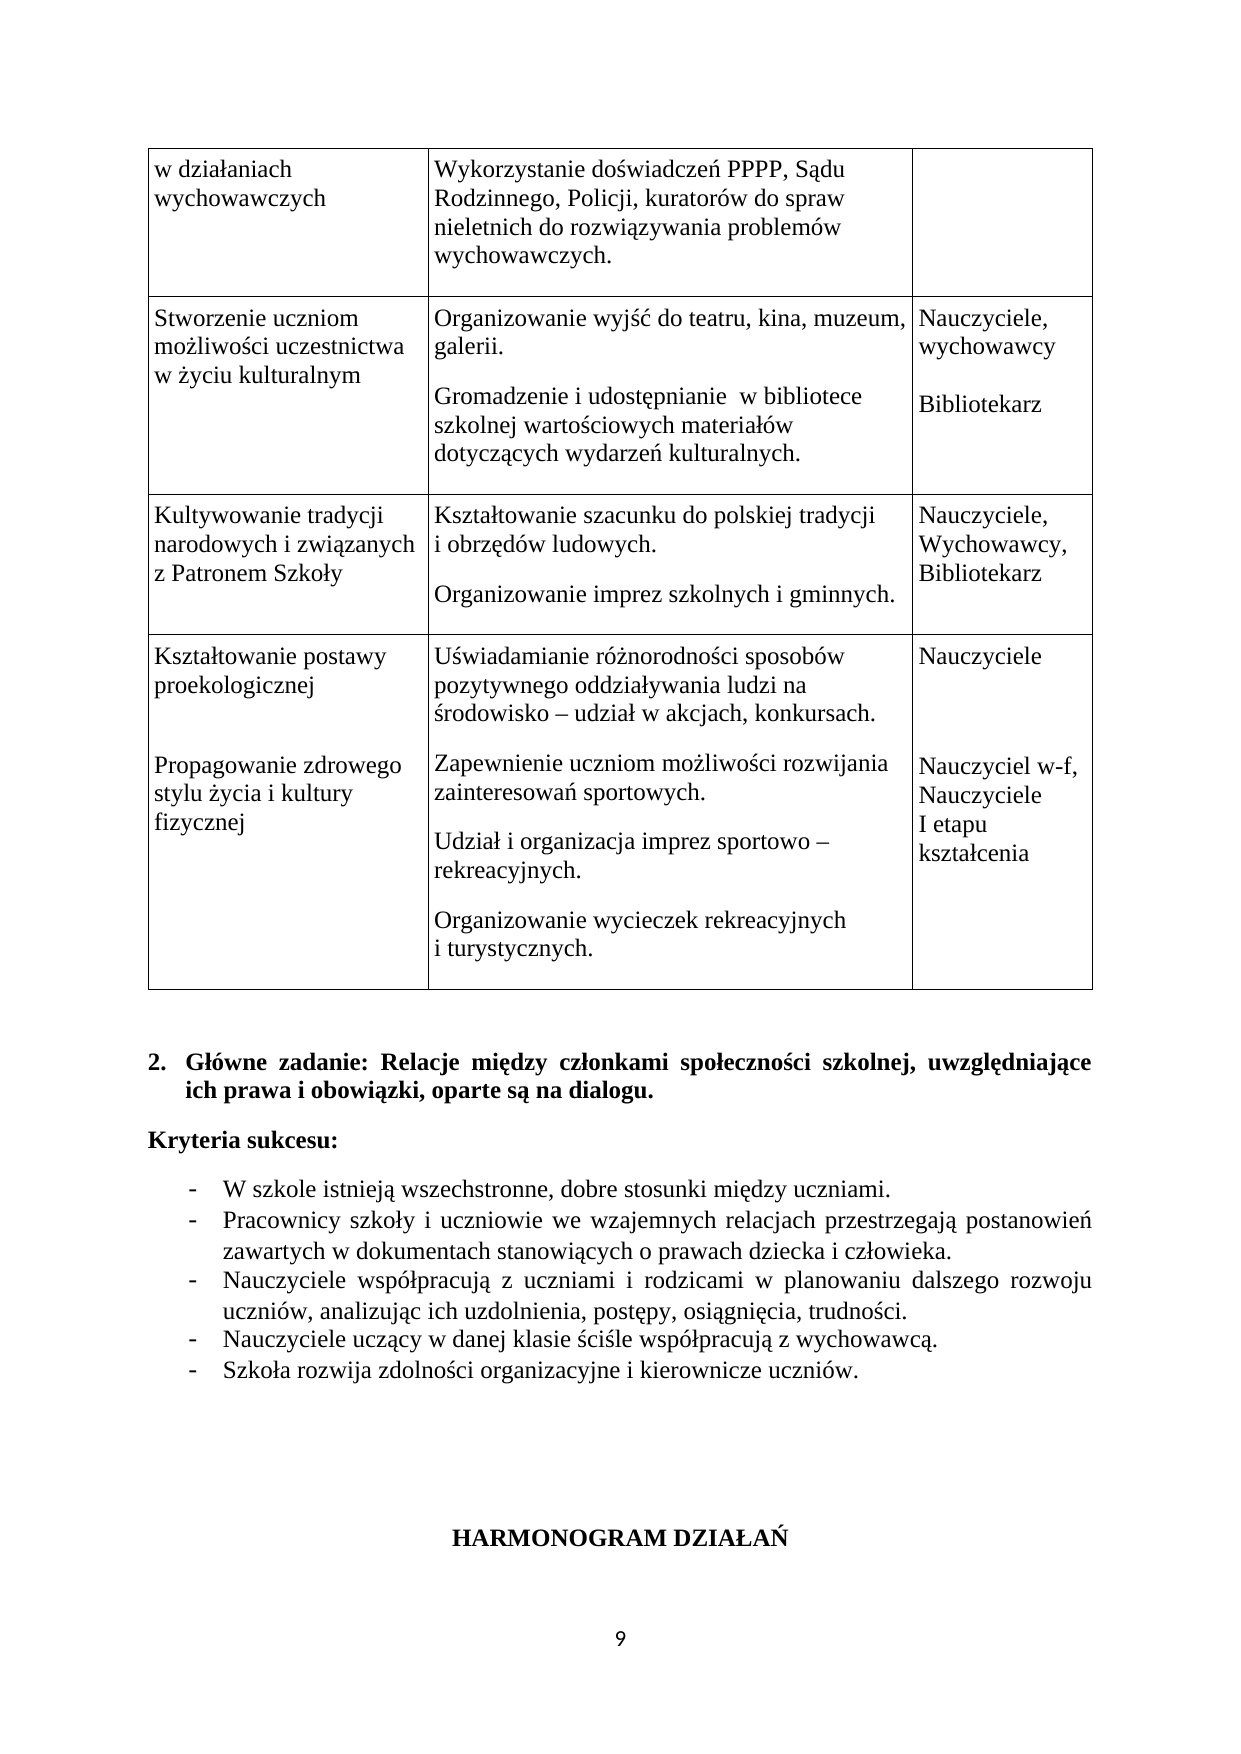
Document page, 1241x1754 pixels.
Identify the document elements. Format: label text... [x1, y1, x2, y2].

table_cell Stworzenie uczniom możliwości uczestnictwa w życiu kulturalnym [149, 297, 428, 494]
list Nauczyciele uczący w danej klasie ściśle współpracują z wychowawcą. [185, 1324, 1093, 1355]
text HARMONOGRAM DZIAŁAŃ [148, 1523, 1093, 1552]
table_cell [149, 149, 428, 296]
list Nauczyciele współpracują z uczniami i rodzicami w planowaniu dalszego rozwoju uczniów, analizując ich uzdolnienia, postępy, osiągnięcia, trudności. [185, 1265, 1093, 1324]
table_cell Nauczyciele, Wychowawcy, Bibliotekarz [913, 495, 1092, 634]
table_cell Kształtowanie postawy proekologicznej Propagowanie zdrowego stylu życia i kultury fizycznej [149, 635, 428, 989]
list Szkoła rozwija zdolności organizacyjne i kierownicze uczniów. [185, 1355, 1093, 1386]
list W szkole istnieją wszechstronne, dobre stosunki między uczniami. [185, 1174, 1093, 1205]
table_cell Organizowanie wyjść do teatru, kina, muzeum, galerii. Gromadzenie i udostępnianie w bibliotece szkolnej wartościowych materiałów dotyczących wydarzeń kulturalnych. [429, 297, 912, 494]
text Kryteria sukcesu: [148, 1125, 1093, 1154]
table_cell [913, 149, 1092, 296]
table_cell Nauczyciele Nauczyciel w-f, Nauczyciele I etapu kształcenia [913, 635, 1092, 989]
table_cell Kształtowanie szacunku do polskiej tradycji i obrzędów ludowych. Organizowanie imprez szkolnych i gminnych. [429, 495, 912, 634]
list Główne zadanie: Relacje między członkami społeczności szkolnej, uwzględniające ich prawa i obowiązki, oparte są na dialogu. [148, 1047, 1093, 1104]
list Pracownicy szkoły i uczniowie we wzajemnych relacjach przestrzegają postanowień zawartych w dokumentach stanowiących o prawach dziecka i człowieka. [185, 1205, 1093, 1265]
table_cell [429, 149, 912, 296]
table_cell Kultywowanie tradycji narodowych i związanych z Patronem Szkoły [149, 495, 428, 634]
table_cell Nauczyciele, wychowawcy Bibliotekarz [913, 297, 1092, 494]
table_cell Uświadamianie różnorodności sposobów pozytywnego oddziaływania ludzi na środowisko – udział w akcjach, konkursach. Zapewnienie uczniom możliwości rozwijania zainteresowań sportowych. Udział i organizacja imprez sportowo –rekreacyjnych. Organizowanie wycieczek rekreacyjnych i turystycznych. [429, 635, 912, 989]
